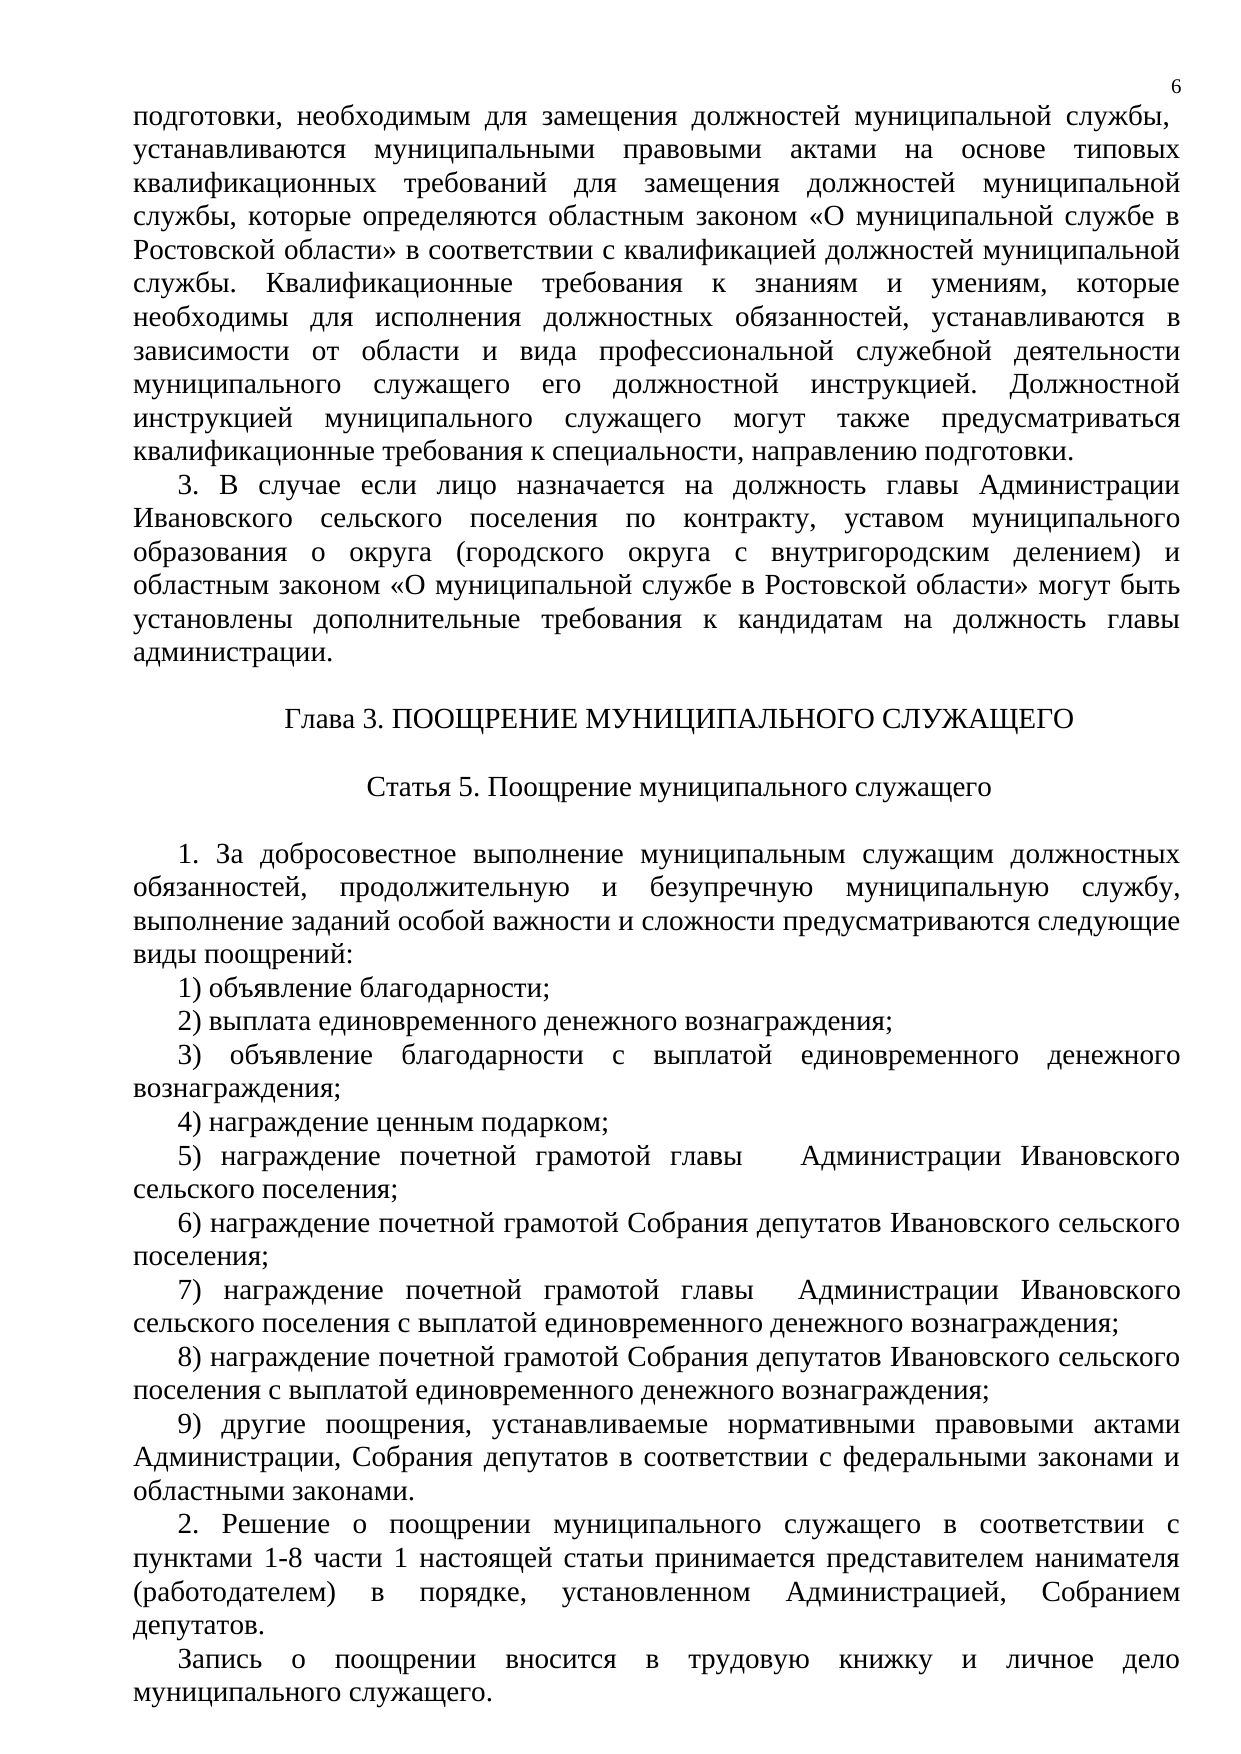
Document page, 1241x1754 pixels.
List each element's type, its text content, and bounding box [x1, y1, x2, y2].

text Статья 5. Поощрение муниципального служащего [133, 769, 1181, 802]
text Глава 3. ПООЩРЕНИЕ МУНИЦИПАЛЬНОГО СЛУЖАЩЕГО [133, 702, 1181, 735]
text 3) объявление благодарности с выплатой единовременного денежного вознаграждения; [133, 1037, 1181, 1104]
text 4) награждение ценным подарком; [133, 1104, 1181, 1138]
text 2. Решение о поощрении муниципального служащего в соответствии с пунктами 1-8 части 1 настоящей статьи принимается представителем нанимателя (работодателем) в порядке, установленном Администрацией, Собранием депутатов. [133, 1507, 1181, 1641]
text 9) другие поощрения, устанавливаемые нормативными правовыми актами Администрации, Собрания депутатов в соответствии с федеральными законами и областными законами. [133, 1406, 1181, 1507]
text 8) награждение почетной грамотой Собрания депутатов Ивановского сельского поселения с выплатой единовременного денежного вознаграждения; [133, 1339, 1181, 1406]
text 1) объявление благодарности; [133, 970, 1181, 1003]
text 6) награждение почетной грамотой Собрания депутатов Ивановского сельского поселения; [133, 1205, 1181, 1272]
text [133, 98, 1181, 467]
text 5) награждение почетной грамотой главы Администрации Ивановского сельского поселения; [133, 1138, 1181, 1205]
text 7) награждение почетной грамотой главы Администрации Ивановского сельского поселения с выплатой единовременного денежного вознаграждения; [133, 1272, 1181, 1339]
text 1. За добросовестное выполнение муниципальным служащим должностных обязанностей, продолжительную и безупречную муниципальную службу, выполнение заданий особой важности и сложности предусматриваются следующие виды поощрений: [133, 836, 1181, 970]
text Запись о поощрении вносится в трудовую книжку и личное дело муниципального служащего. [133, 1641, 1181, 1708]
text 3. В случае если лицо назначается на должность главы Администрации Ивановского сельского поселения по контракту, уставом муниципального образования о округа (городского округа с внутригородским делением) и областным законом «О муниципальной службе в Ростовской области» могут быть установлены дополнительные требования к кандидатам на должность главы администрации. [133, 467, 1181, 668]
text 2) выплата единовременного денежного вознаграждения; [133, 1003, 1181, 1037]
